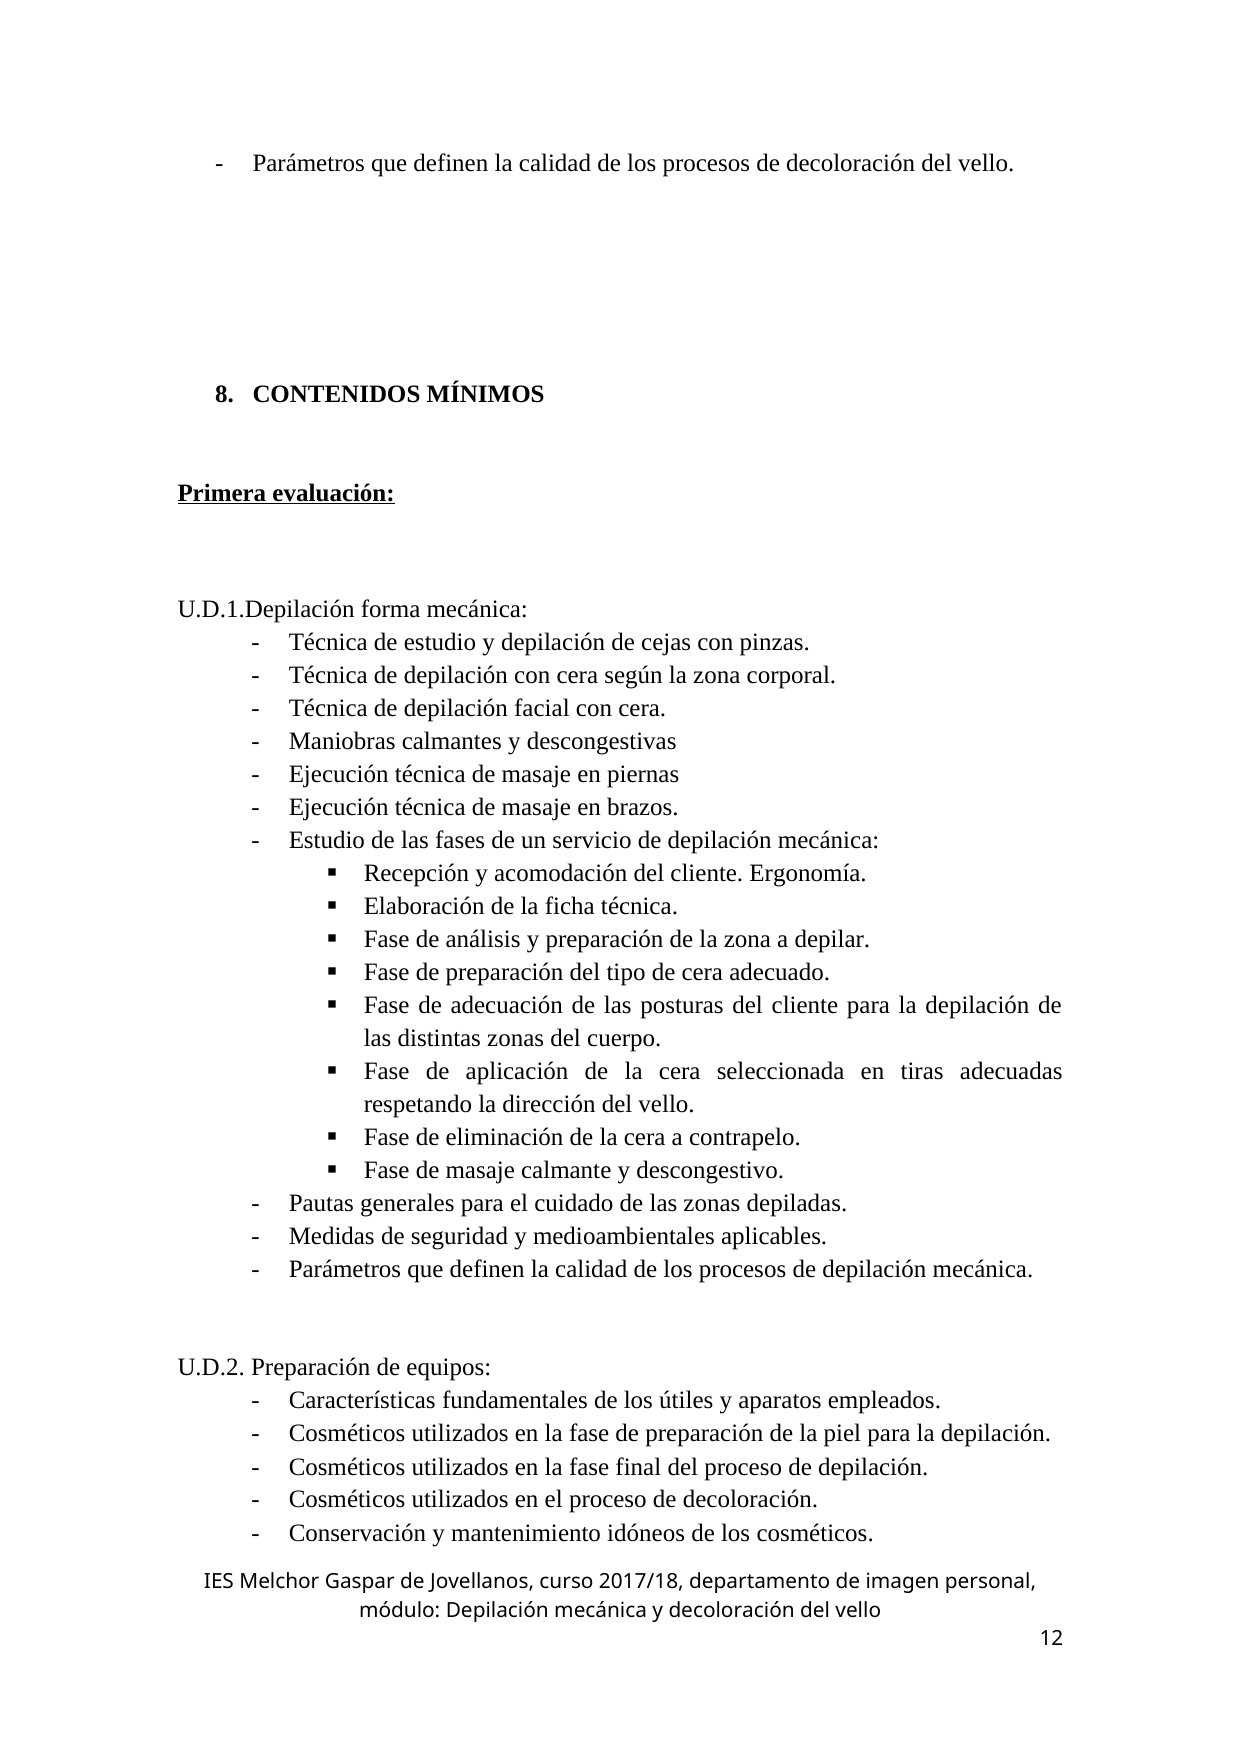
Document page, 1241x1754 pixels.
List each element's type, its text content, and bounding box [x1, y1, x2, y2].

list Cosméticos utilizados en el proceso de decoloración. [251, 1484, 1063, 1513]
list Medidas de seguridad y medioambientales aplicables. [251, 1221, 1063, 1250]
list Cosméticos utilizados en la fase de preparación de la piel para la depilación. [251, 1418, 1063, 1447]
list Fase de eliminación de la cera a contrapelo. [326, 1122, 1063, 1151]
list U.D.2. Preparación de equipos: [177, 1352, 1063, 1381]
list Técnica de depilación facial con cera. [251, 693, 1063, 722]
list CONTENIDOS MÍNIMOS [215, 379, 1063, 407]
list Fase de masaje calmante y descongestivo. [326, 1155, 1063, 1184]
list Cosméticos utilizados en la fase final del proceso de depilación. [251, 1452, 1063, 1480]
list Maniobras calmantes y descongestivas [251, 726, 1063, 755]
list Recepción y acomodación del cliente. Ergonomía. [326, 858, 1063, 887]
list Parámetros que definen la calidad de los procesos de depilación mecánica. [251, 1254, 1063, 1283]
list Ejecución técnica de masaje en piernas [251, 759, 1063, 788]
list Fase de análisis y preparación de la zona a depilar. [326, 924, 1063, 953]
list Fase de preparación del tipo de cera adecuado. [326, 957, 1063, 986]
list Pautas generales para el cuidado de las zonas depiladas. [251, 1188, 1063, 1217]
list Parámetros que definen la calidad de los procesos de decoloración del vello. [215, 148, 1063, 176]
list Fase de adecuación de las posturas del cliente para la depilación de las distintas zonas del cuerpo. [326, 990, 1063, 1052]
list Estudio de las fases de un servicio de depilación mecánica: [251, 825, 1063, 854]
list Técnica de depilación con cera según la zona corporal. [251, 660, 1063, 689]
list Elaboración de la ficha técnica. [326, 891, 1063, 920]
list Conservación y mantenimiento idóneos de los cosméticos. [251, 1518, 1063, 1546]
list Ejecución técnica de masaje en brazos. [251, 792, 1063, 821]
text Primera evaluación: [177, 478, 1063, 507]
list Técnica de estudio y depilación de cejas con pinzas. [251, 627, 1063, 656]
list Características fundamentales de los útiles y aparatos empleados. [251, 1386, 1063, 1414]
list U.D.1.Depilación forma mecánica: [177, 594, 1063, 623]
list Fase de aplicación de la cera seleccionada en tiras adecuadas respetando la dirección del vello. [326, 1056, 1063, 1118]
